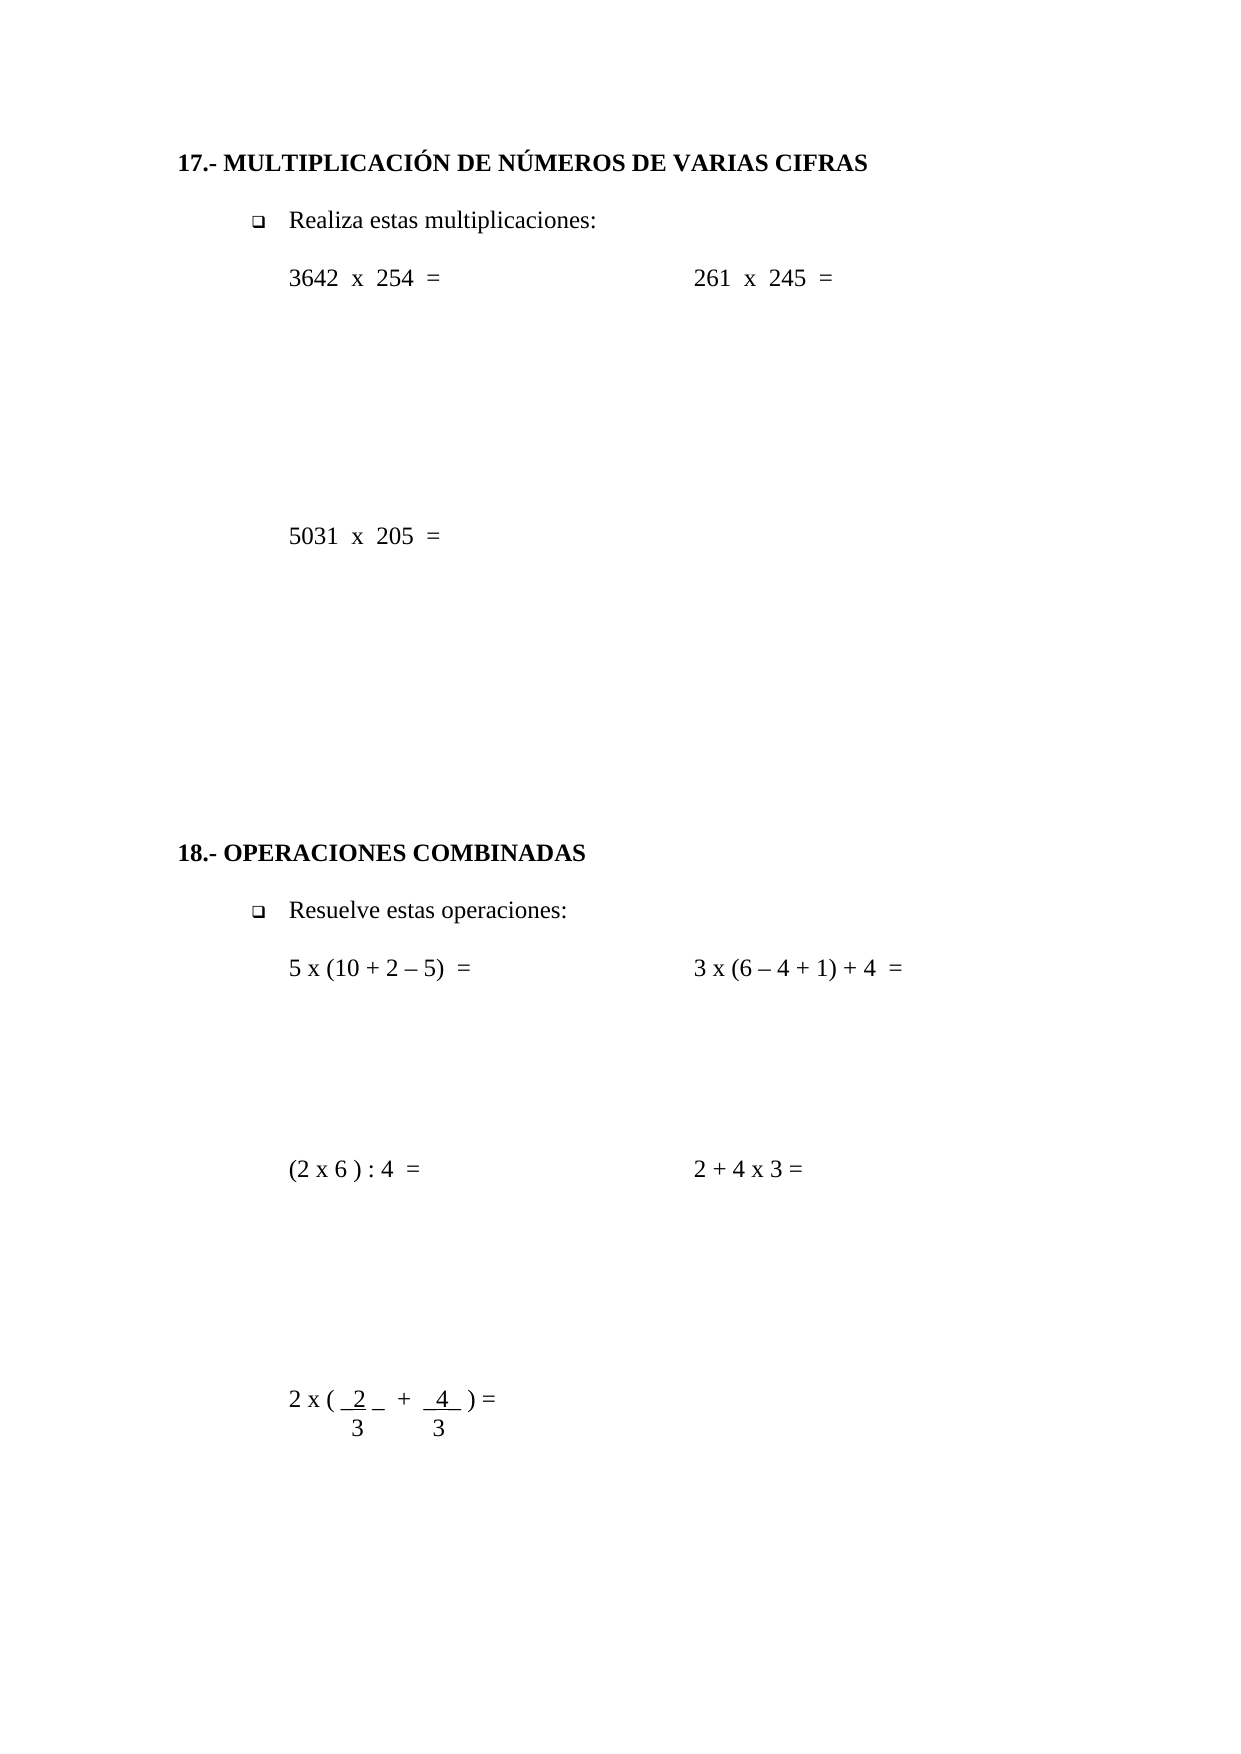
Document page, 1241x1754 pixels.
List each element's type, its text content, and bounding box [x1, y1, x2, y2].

text 3 3 [288, 1413, 1063, 1441]
text 5031 x 205 = [288, 521, 1063, 550]
list Resuelve estas operaciones: [251, 895, 1063, 924]
text 5 x (10 + 2 – 5) = 3 x (6 – 4 + 1) + 4 = [288, 953, 1063, 981]
text 3642 x 254 = 261 x 245 = [288, 263, 1063, 291]
text 18.- OPERACIONES COMBINADAS [177, 838, 1063, 866]
text (2 x 6 ) : 4 = 2 + 4 x 3 = [288, 1154, 1063, 1183]
list Realiza estas multiplicaciones: [251, 205, 1063, 234]
text 17.- MULTIPLICACIÓN DE NÚMEROS DE VARIAS CIFRAS [177, 148, 1063, 176]
text 2 x ( _2 _ + _4_ ) = [288, 1384, 1063, 1413]
